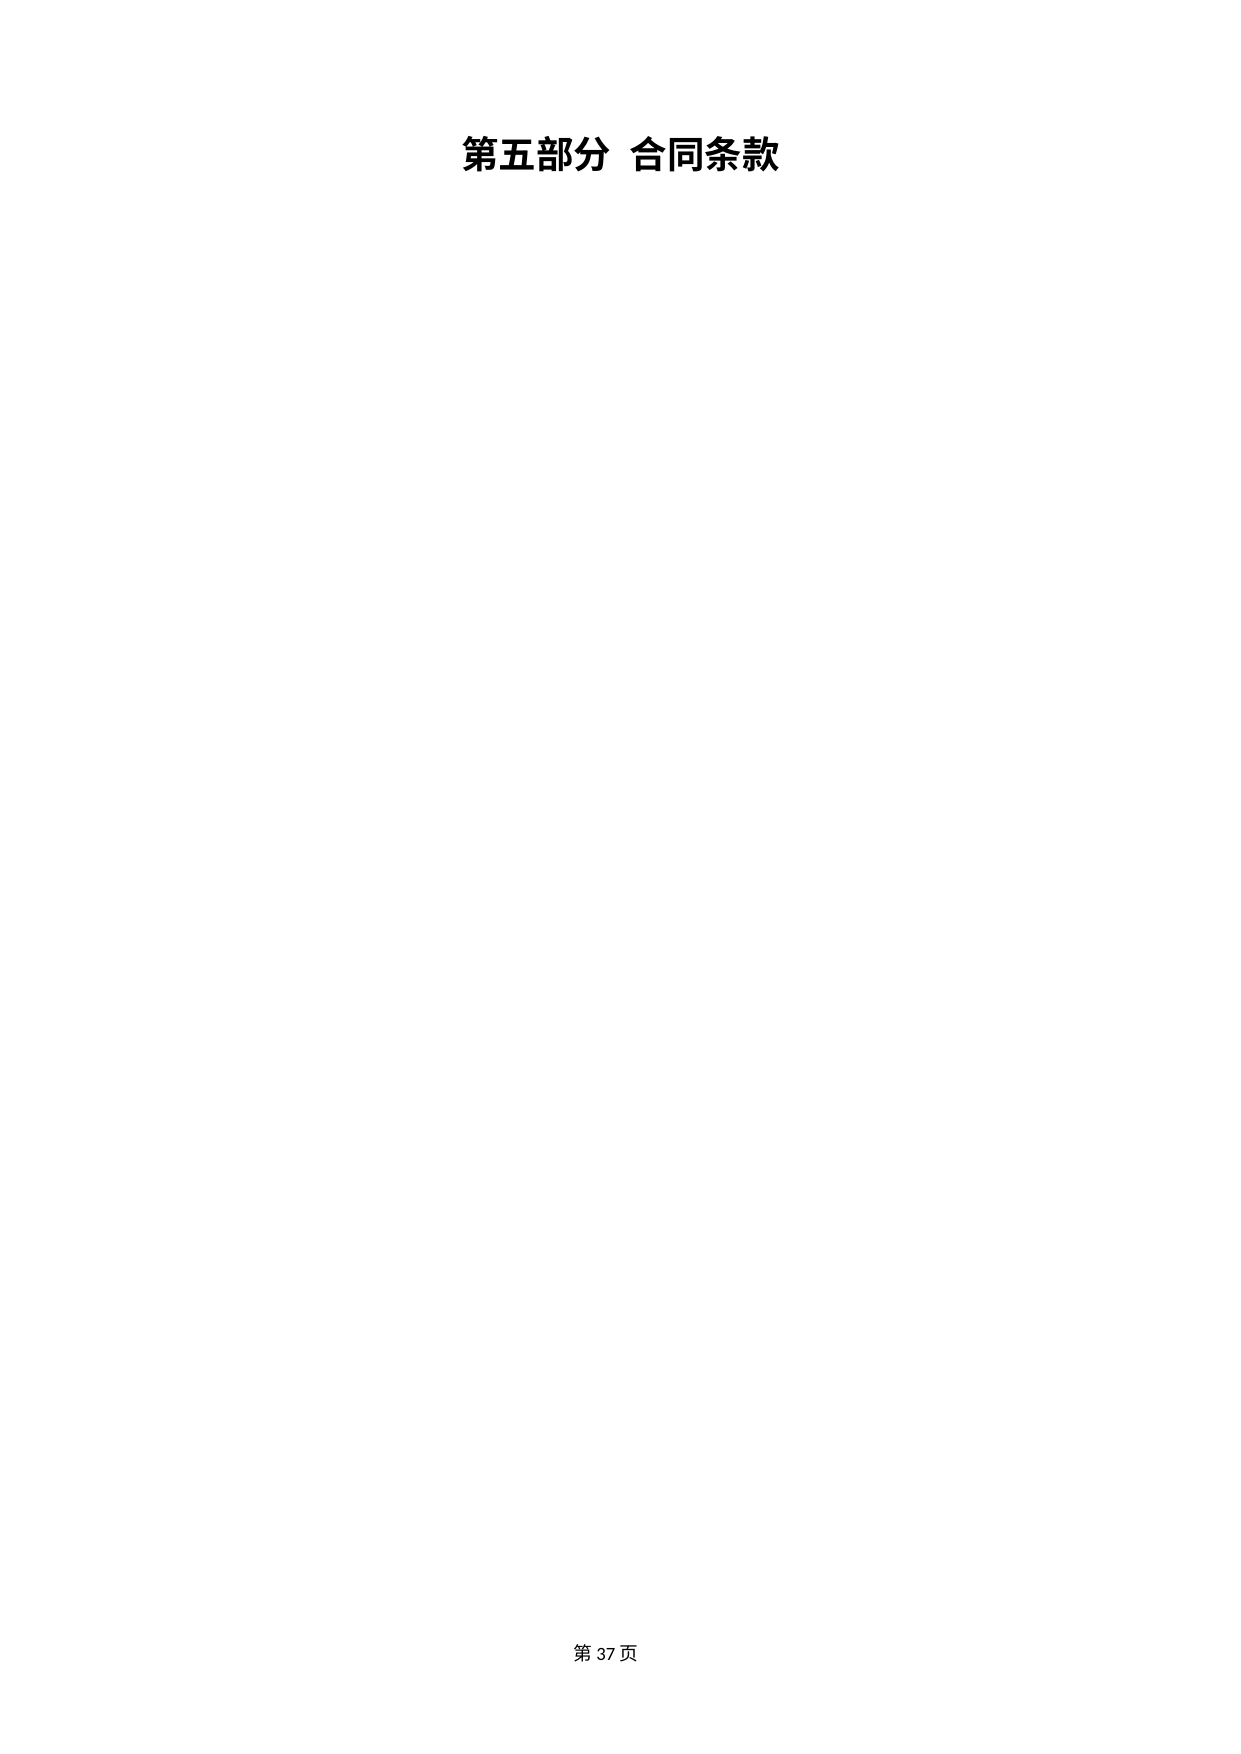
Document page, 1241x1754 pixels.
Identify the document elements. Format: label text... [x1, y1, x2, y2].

list 合同条款 [136, 119, 1104, 184]
